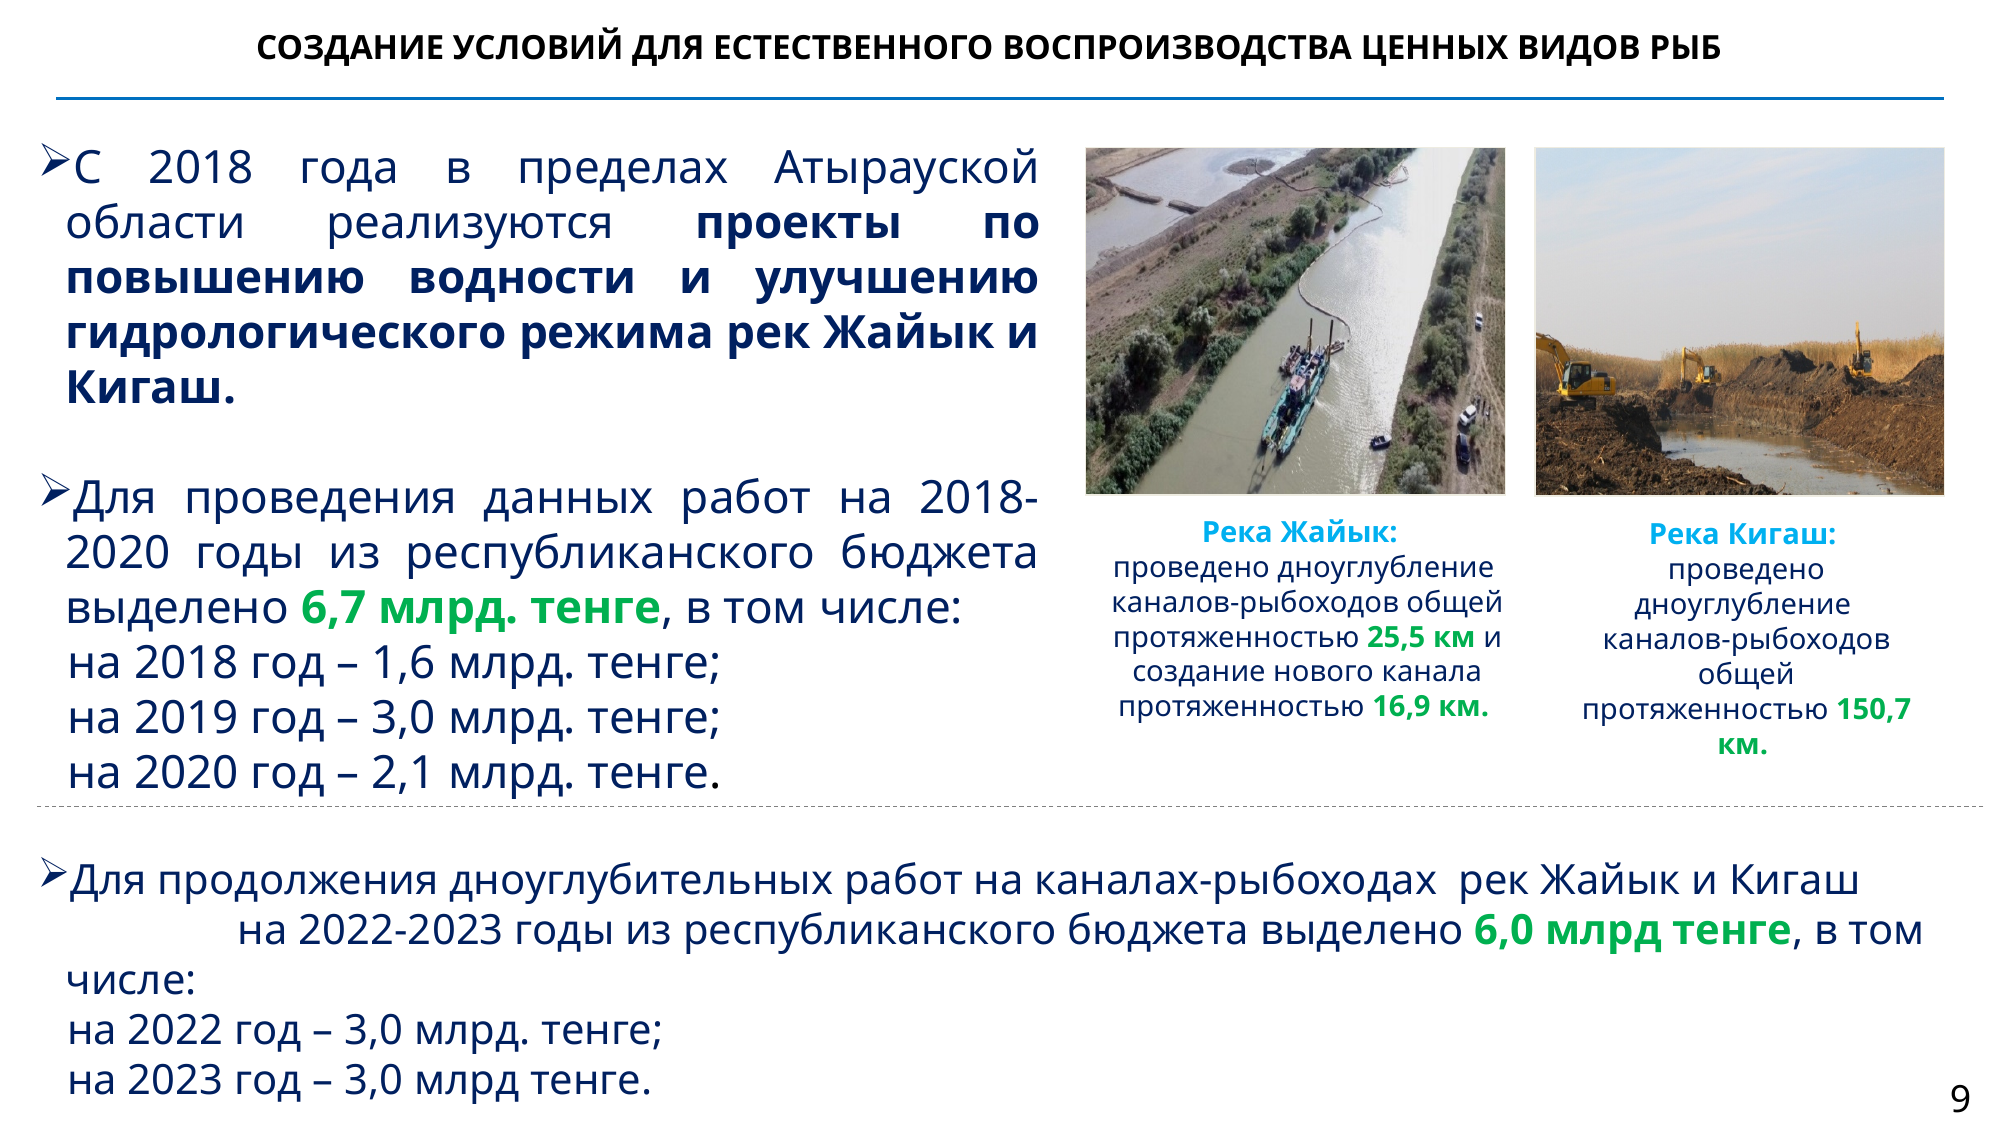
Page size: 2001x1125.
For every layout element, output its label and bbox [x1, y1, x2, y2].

picture [1086, 148, 1505, 495]
picture [1535, 147, 1944, 496]
